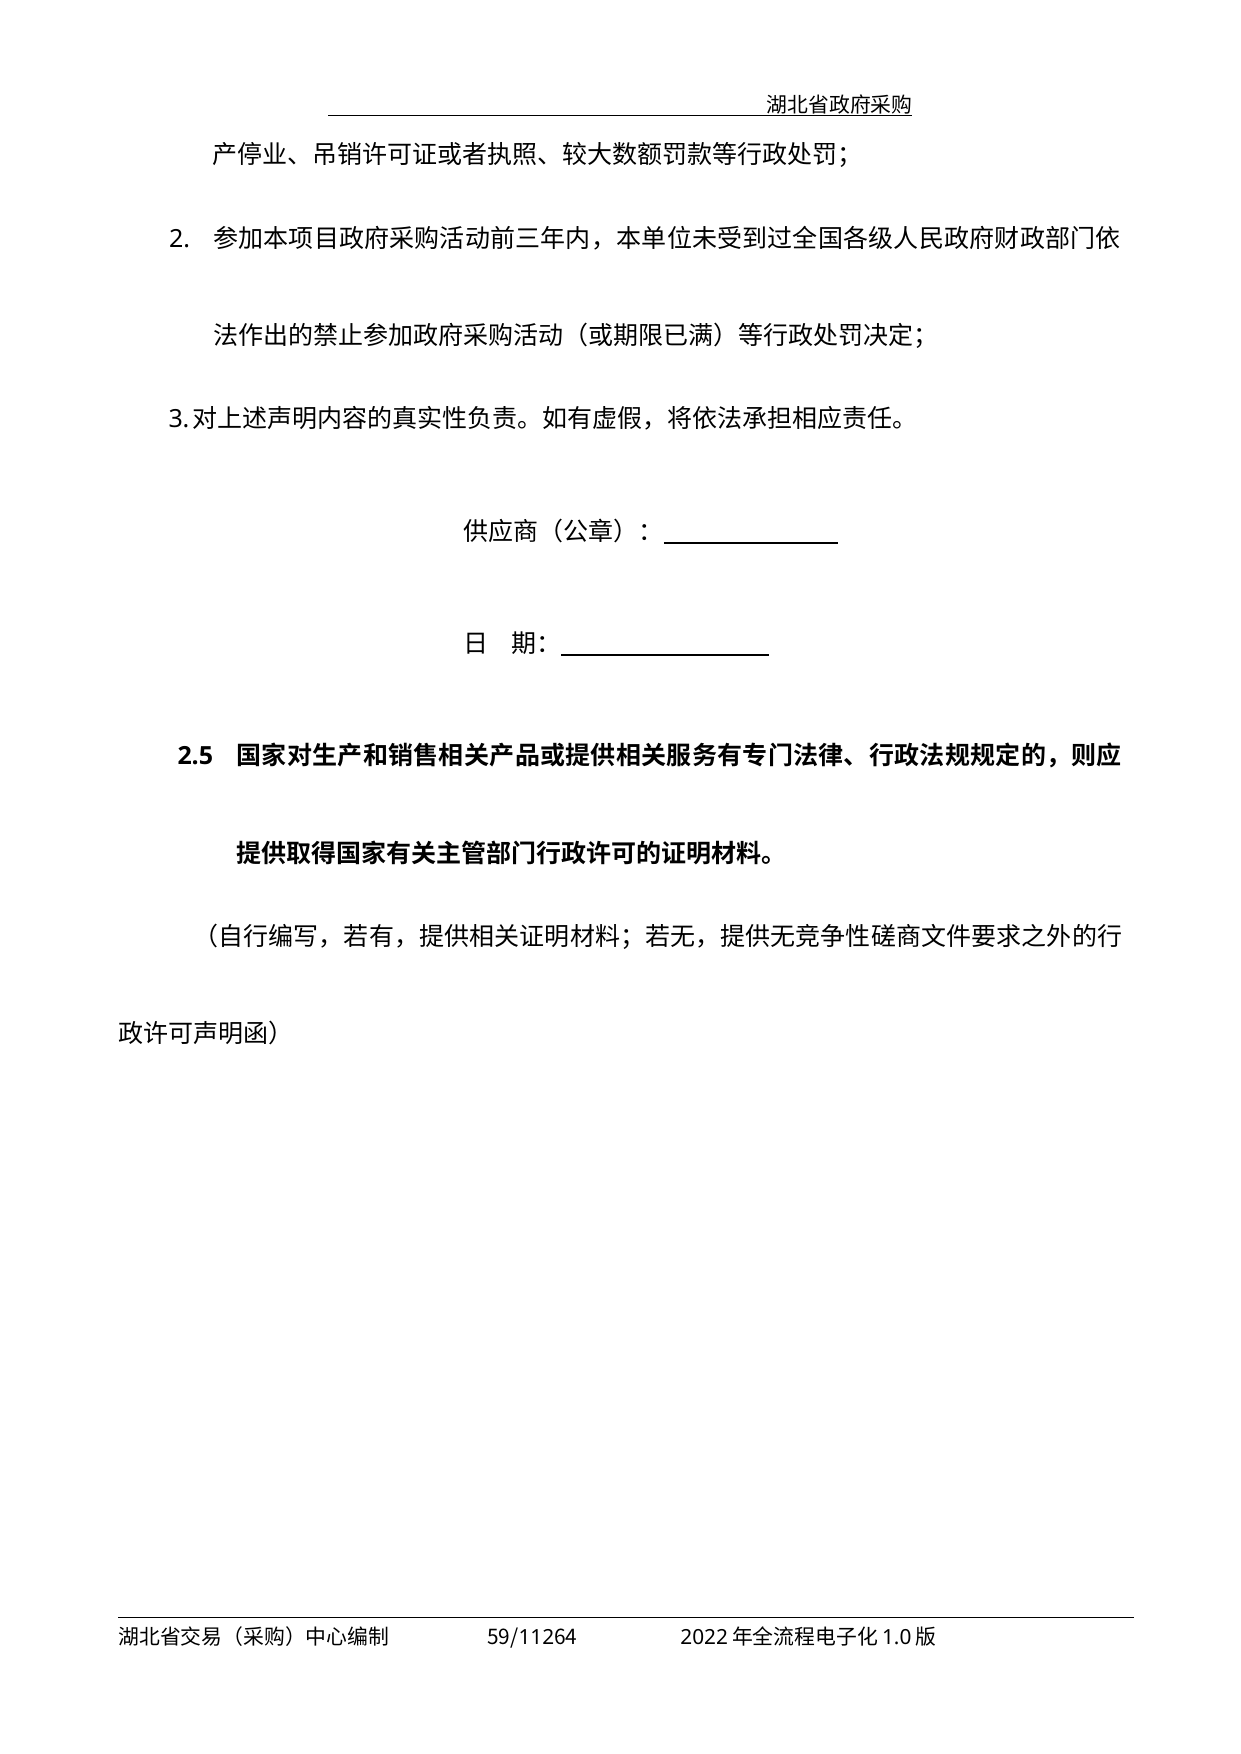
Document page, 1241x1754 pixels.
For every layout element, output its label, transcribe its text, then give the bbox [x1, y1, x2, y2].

list 对上述声明内容的真实性负责。如有虚假，将依法承担相应责任。 [118, 384, 1122, 449]
text 日 期： [118, 609, 1122, 674]
text 供应商（公章）： [118, 497, 1122, 562]
list 国家对生产和销售相关产品或提供相关服务有专门法律、行政法规规定的，则应提供取得国家有关主管部门行政许可的证明材料。 [177, 721, 1122, 884]
list 参加本项目政府采购活动前三年内，本单位未受到过全国各级人民政府财政部门依法作出的禁止参加政府采购活动（或期限已满）等行政处罚决定； [169, 204, 1122, 366]
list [168, 121, 1122, 186]
text （自行编写，若有，提供相关证明材料；若无，提供无竞争性磋商文件要求之外的行政许可声明函） [118, 902, 1122, 1064]
